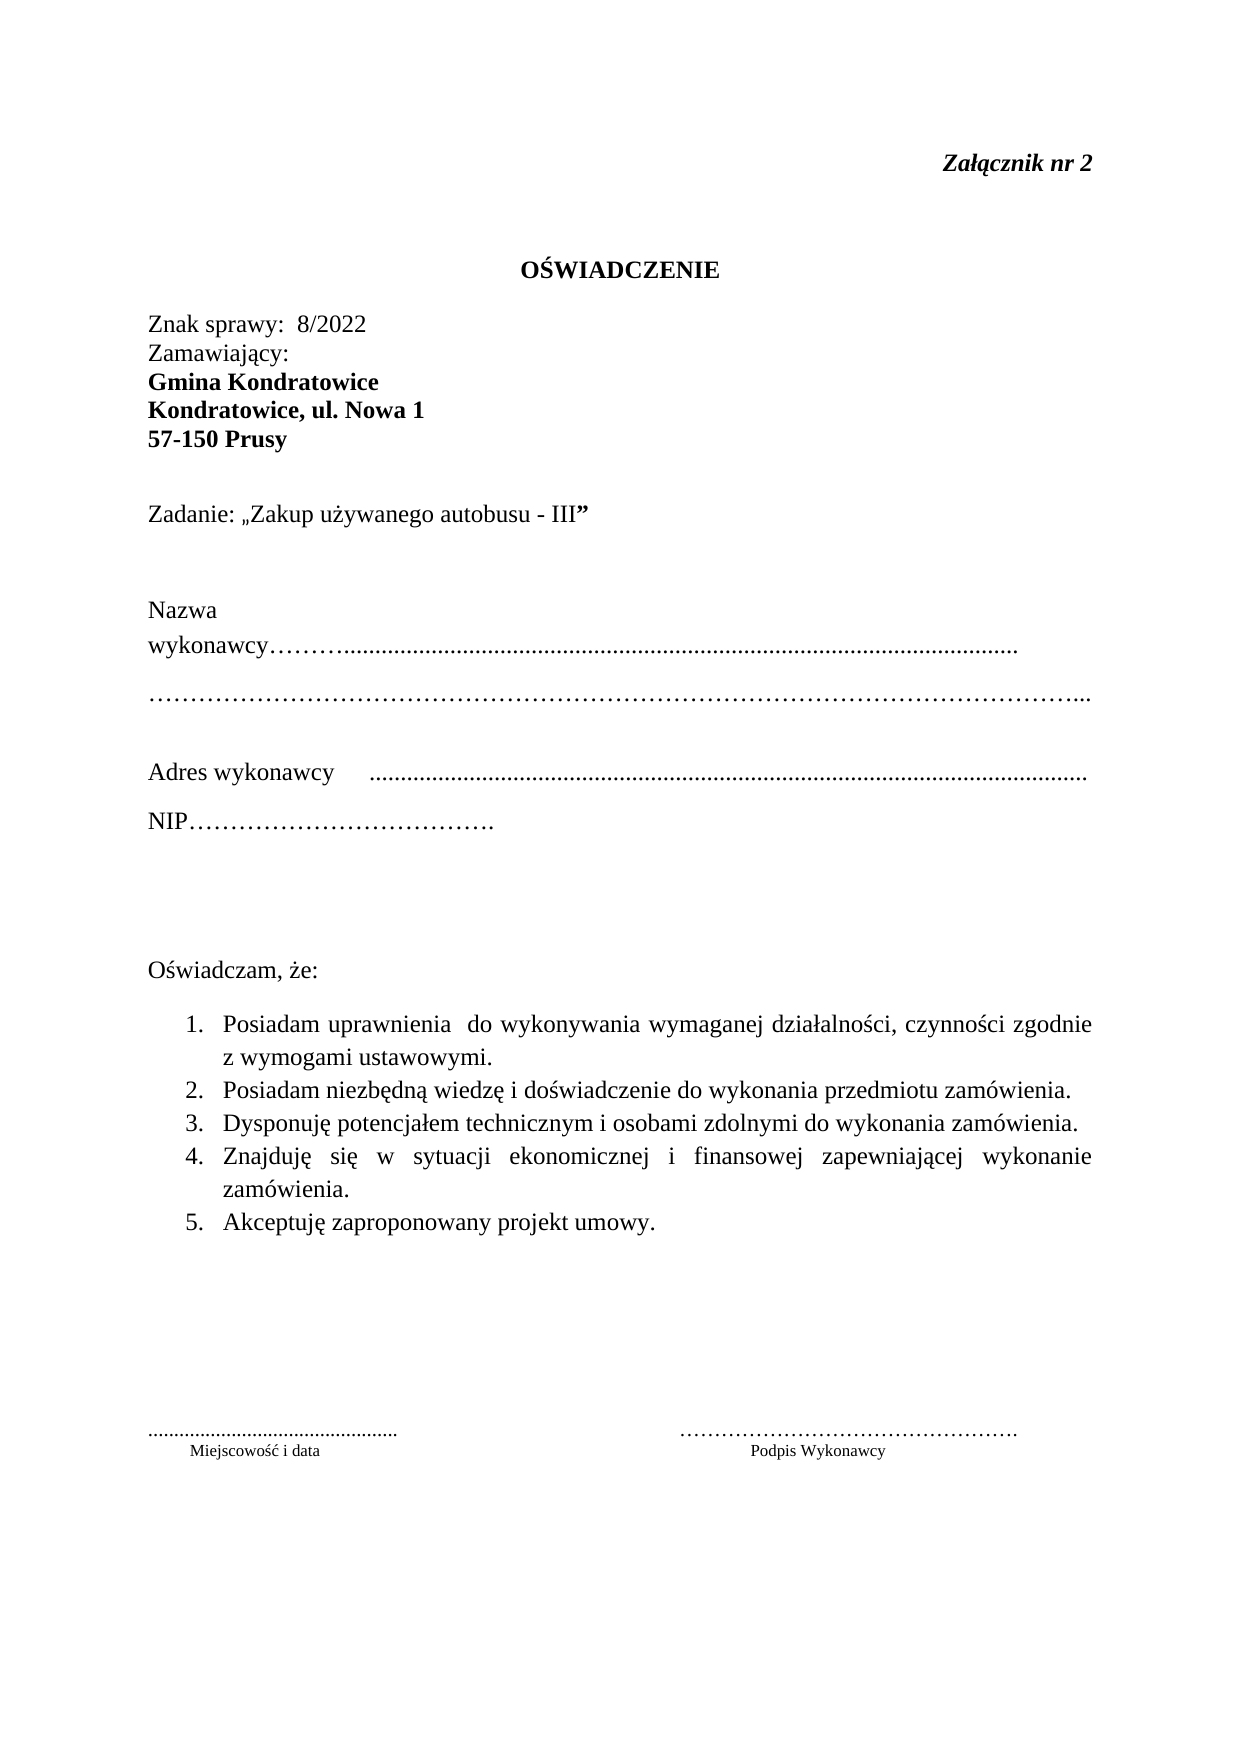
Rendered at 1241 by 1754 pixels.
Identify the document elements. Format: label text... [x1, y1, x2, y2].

text …………………………………………………………………………………………………... [148, 673, 1093, 709]
text Kondratowice, ul. Nowa 1 [148, 395, 1093, 424]
list Akceptuję zaproponowany projekt umowy. [185, 1207, 1093, 1236]
text Załącznik nr 2 [148, 148, 1093, 176]
text Zamawiający: [148, 338, 1093, 367]
text Adres wykonawcy ................................................................................................................... [148, 757, 1093, 785]
text ................................................ …………………………………………. [148, 1417, 1093, 1441]
text NIP………………………………. [148, 806, 1093, 835]
list Posiadam niezbędną wiedzę i doświadczenie do wykonania przedmiotu zamówienia. [185, 1075, 1093, 1104]
text Miejscowość i data Podpis Wykonawcy [148, 1441, 1093, 1474]
text Zadanie: „Zakup używanego autobusu - III” [148, 494, 1093, 529]
text 57-150 Prusy [148, 424, 1093, 453]
text Gmina Kondratowice [148, 367, 1093, 395]
text Oświadczam, że: [148, 955, 1093, 984]
list Dysponuję potencjałem technicznym i osobami zdolnymi do wykonania zamówienia. [185, 1108, 1093, 1137]
text Nazwa wykonawcy………............................................................................................................ [148, 590, 1093, 661]
list Posiadam uprawnienia do wykonywania wymaganej działalności, czynności zgodnie z wymogami ustawowymi. [185, 1009, 1093, 1071]
list Znajduję się w sytuacji ekonomicznej i finansowej zapewniającej wykonanie zamówienia. [185, 1141, 1093, 1203]
text Znak sprawy: 8/2022 [148, 309, 1093, 338]
text OŚWIADCZENIE [148, 255, 1093, 284]
